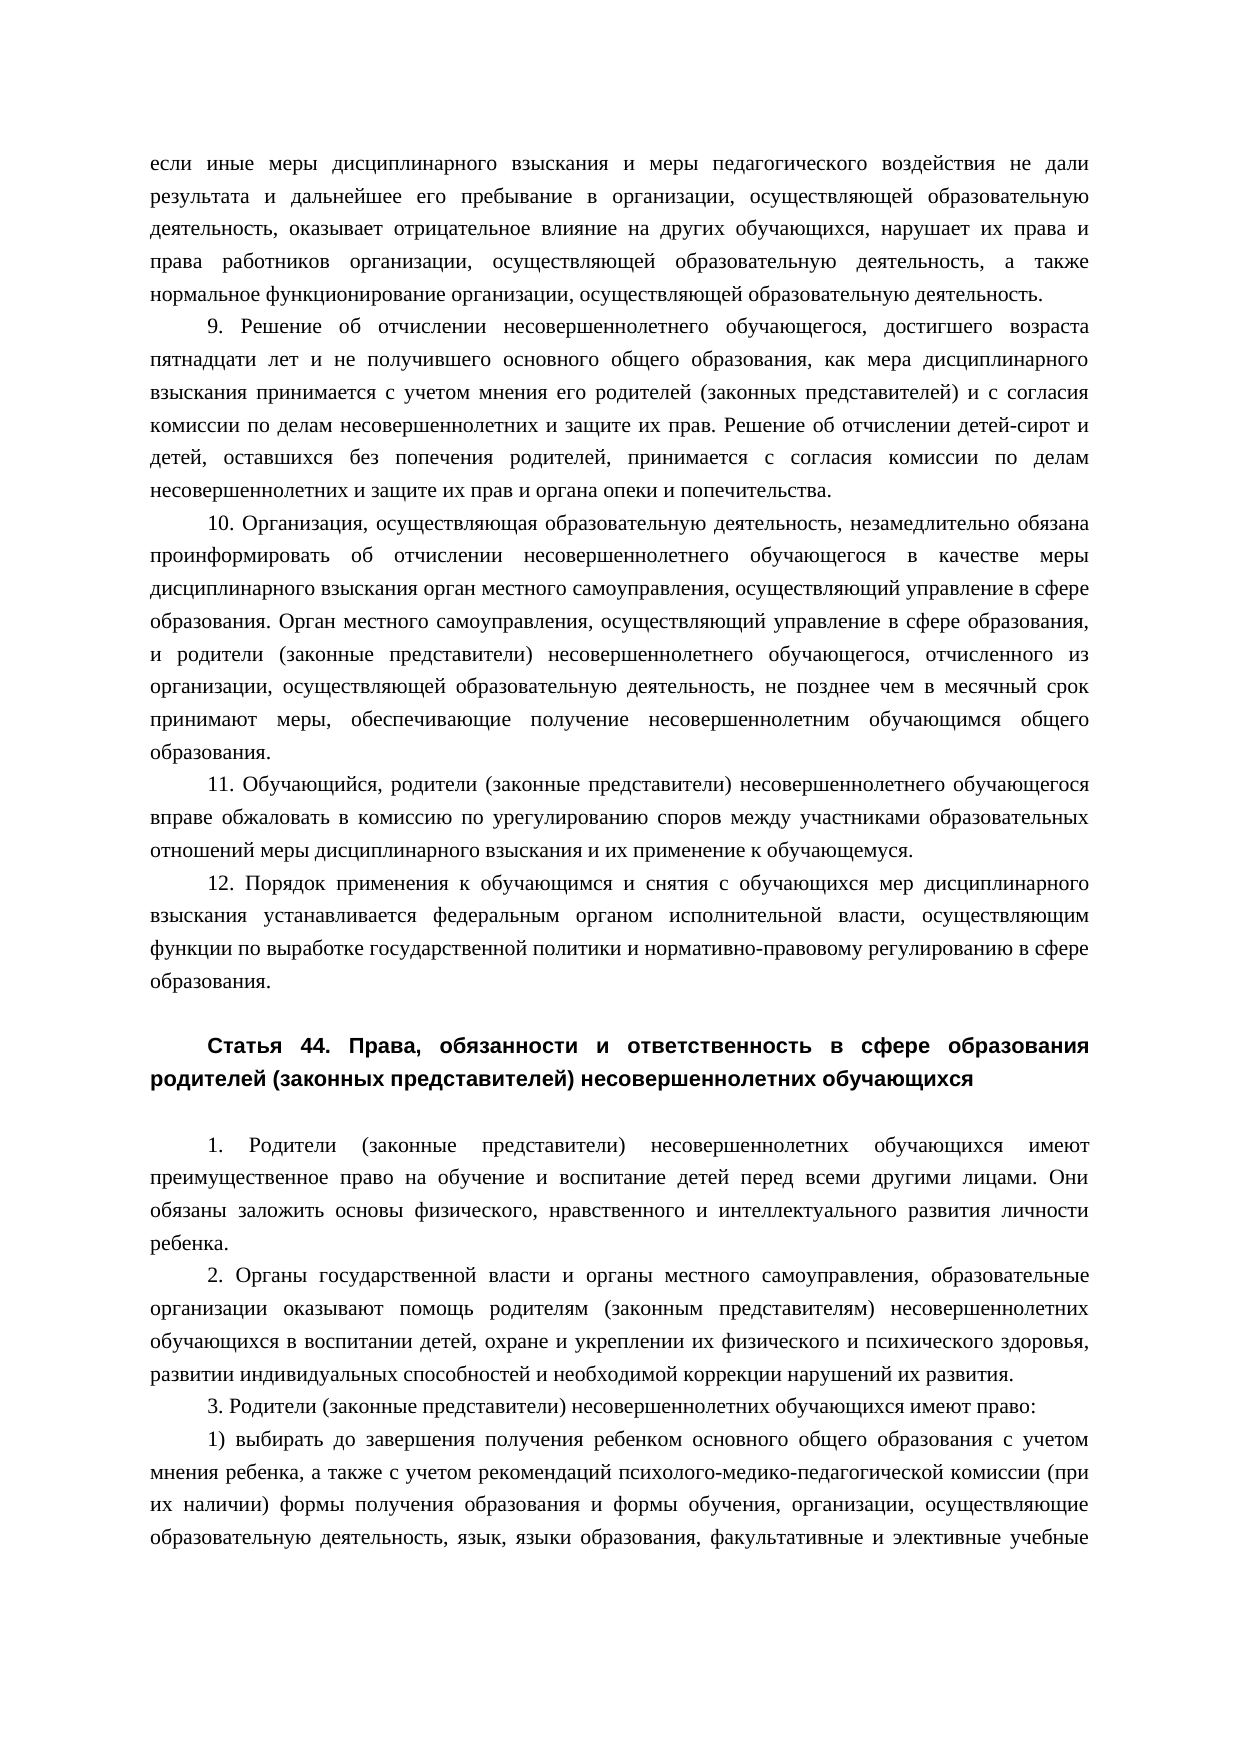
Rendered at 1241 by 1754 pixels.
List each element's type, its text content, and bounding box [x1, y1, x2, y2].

table_header Статья 44. Права, обязанности и ответственность в сфере образования родителей (законных представителей) несовершеннолетних обучающихся [150, 1033, 1090, 1099]
text 10. Организация, осуществляющая образовательную деятельность, незамедлительно обязана проинформировать об отчислении несовершеннолетнего обучающегося в качестве меры дисциплинарного взыскания орган местного самоуправления, осуществляющий управление в сфере образования. Орган местного самоуправления, осуществляющий управление в сфере образования, и родители (законные представители) несовершеннолетнего обучающегося, отчисленного из организации, осуществляющей образовательную деятельность, не позднее чем в месячный срок принимают меры, обеспечивающие получение несовершеннолетним обучающимся общего образования. [150, 510, 1090, 764]
text 12. Порядок применения к обучающимся и снятия с обучающихся мер дисциплинарного взыскания устанавливается федеральным органом исполнительной власти, осуществляющим функции по выработке государственной политики и нормативно-правовому регулированию в сфере образования. [150, 869, 1090, 993]
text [150, 150, 1090, 306]
text 1. Родители (законные представители) несовершеннолетних обучающихся имеют преимущественное право на обучение и воспитание детей перед всеми другими лицами. Они обязаны заложить основы физического, нравственного и интеллектуального развития личности ребенка. [150, 1132, 1090, 1255]
text 11. Обучающийся, родители (законные представители) несовершеннолетнего обучающегося вправе обжаловать в комиссию по урегулированию споров между участниками образовательных отношений меры дисциплинарного взыскания и их применение к обучающемуся. [150, 771, 1090, 862]
text 2. Органы государственной власти и органы местного самоуправления, образовательные организации оказывают помощь родителям (законным представителям) несовершеннолетних обучающихся в воспитании детей, охране и укреплении их физического и психического здоровья, развитии индивидуальных способностей и необходимой коррекции нарушений их развития. [150, 1262, 1090, 1386]
text 9. Решение об отчислении несовершеннолетнего обучающегося, достигшего возраста пятнадцати лет и не получившего основного общего образования, как мера дисциплинарного взыскания принимается с учетом мнения его родителей (законных представителей) и с согласия комиссии по делам несовершеннолетних и защите их прав. Решение об отчислении детей-сирот и детей, оставшихся без попечения родителей, принимается с согласия комиссии по делам несовершеннолетних и защите их прав и органа опеки и попечительства. [150, 313, 1090, 502]
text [150, 1426, 1090, 1549]
text 3. Родители (законные представители) несовершеннолетних обучающихся имеют право: [150, 1393, 1090, 1418]
